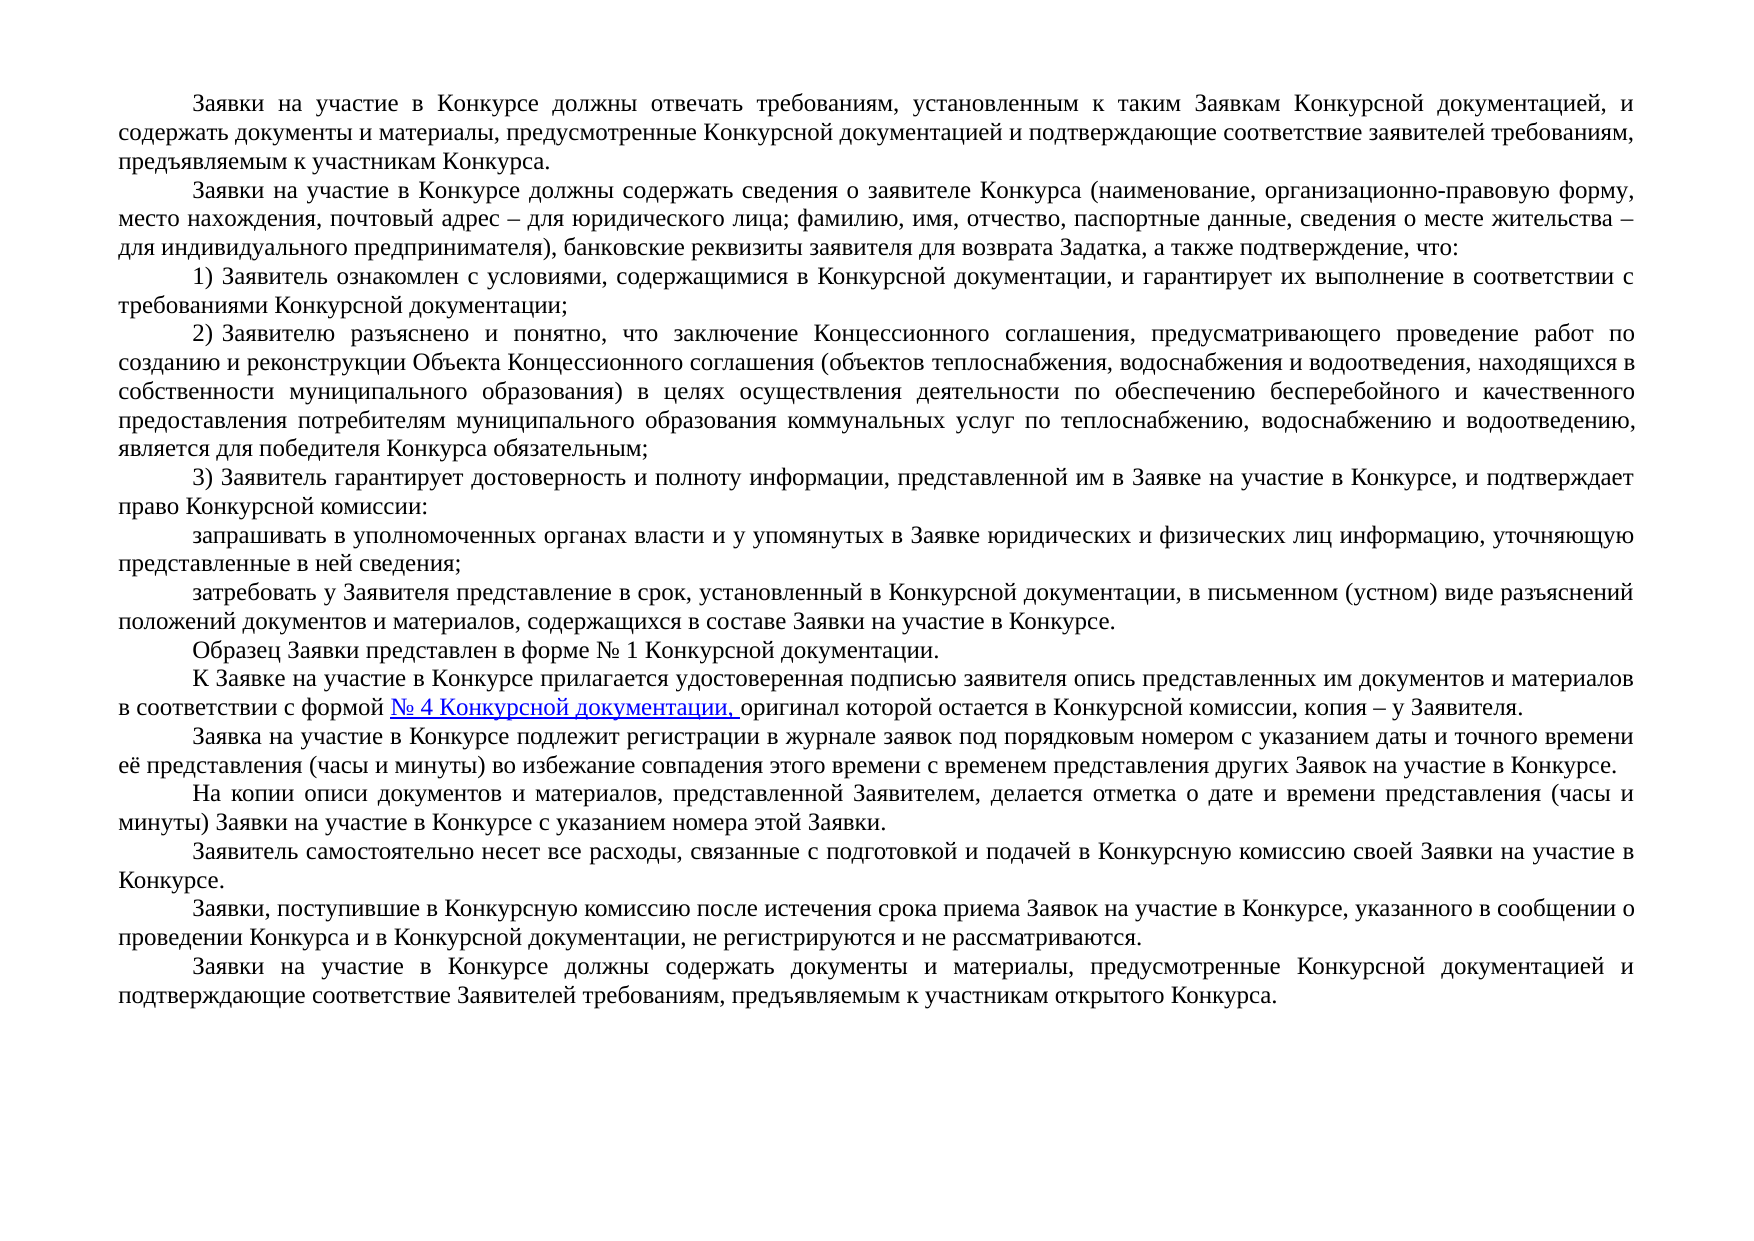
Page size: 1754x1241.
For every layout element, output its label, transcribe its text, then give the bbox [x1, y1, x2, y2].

text Заявитель самостоятельно несет все расходы, связанные с подготовкой и подачей в Конкурсную комиссию своей Заявки на участие в Конкурсе. [118, 836, 1636, 893]
list Заявитель ознакомлен с условиями, содержащимися в Конкурсной документации, и гарантирует их выполнение в соответствии с требованиями Конкурсной документации; [118, 261, 1636, 318]
text запрашивать в уполномоченных органах власти и у упомянутых в Заявке юридических и физических лиц информацию, уточняющую представленные в ней сведения; [118, 520, 1636, 577]
text Заявки на участие в Конкурсе должны содержать документы и материалы, предусмотренные Конкурсной документацией и подтверждающие соответствие Заявителей требованиям, предъявляемым к участникам открытого Конкурса. [118, 951, 1636, 1008]
text На копии описи документов и материалов, представленной Заявителем, делается отметка о дате и времени представления (часы и минуты) Заявки на участие в Конкурсе с указанием номера этой Заявки. [118, 778, 1636, 836]
text Заявка на участие в Конкурсе подлежит регистрации в журнале заявок под порядковым номером с указанием даты и точного времени её представления (часы и минуты) во избежание совпадения этого времени с временем представления других Заявок на участие в Конкурсе. [118, 721, 1636, 778]
text Заявки на участие в Конкурсе должны содержать сведения о заявителе Конкурса (наименование, организационно-правовую форму, место нахождения, почтовый адрес – для юридического лица; фамилию, имя, отчество, паспортные данные, сведения о месте жительства – для индивидуального предпринимателя), банковские реквизиты заявителя для возврата Задатка, а также подтверждение, что: [118, 175, 1636, 261]
text К Заявке на участие в Конкурсе прилагается удостоверенная подписью заявителя опись представленных им документов и материалов в соответствии с формой № 4 Конкурсной документации, оригинал которой остается в Конкурсной комиссии, копия – у Заявителя. [118, 663, 1636, 721]
text Заявки, поступившие в Конкурсную комиссию после истечения срока приема Заявок на участие в Конкурсе, указанного в сообщении о проведении Конкурса и в Конкурсной документации, не регистрируются и не рассматриваются. [118, 893, 1636, 951]
text 3) Заявитель гарантирует достоверность и полноту информации, представленной им в Заявке на участие в Конкурсе, и подтверждает право Конкурсной комиссии: [118, 462, 1636, 520]
text Заявки на участие в Конкурсе должны отвечать требованиям, установленным к таким Заявкам Конкурсной документацией, и содержать документы и материалы, предусмотренные Конкурсной документацией и подтверждающие соответствие заявителей требованиям, предъявляемым к участникам Конкурса. [118, 88, 1636, 175]
list Заявителю разъяснено и понятно, что заключение Концессионного соглашения, предусматривающего проведение работ по созданию и реконструкции Объекта Концессионного соглашения (объектов теплоснабжения, водоснабжения и водоотведения, находящихся в собственности муниципального образования) в целях осуществления деятельности по обеспечению бесперебойного и качественного предоставления потребителям муниципального образования коммунальных услуг по теплоснабжению, водоснабжению и водоотведению, является для победителя Конкурса обязательным; [118, 318, 1636, 462]
text затребовать у Заявителя представление в срок, установленный в Конкурсной документации, в письменном (устном) виде разъяснений положений документов и материалов, содержащихся в составе Заявки на участие в Конкурсе. [118, 577, 1636, 635]
list Образец Заявки представлен в форме № 1 Конкурсной документации. [118, 635, 1636, 663]
